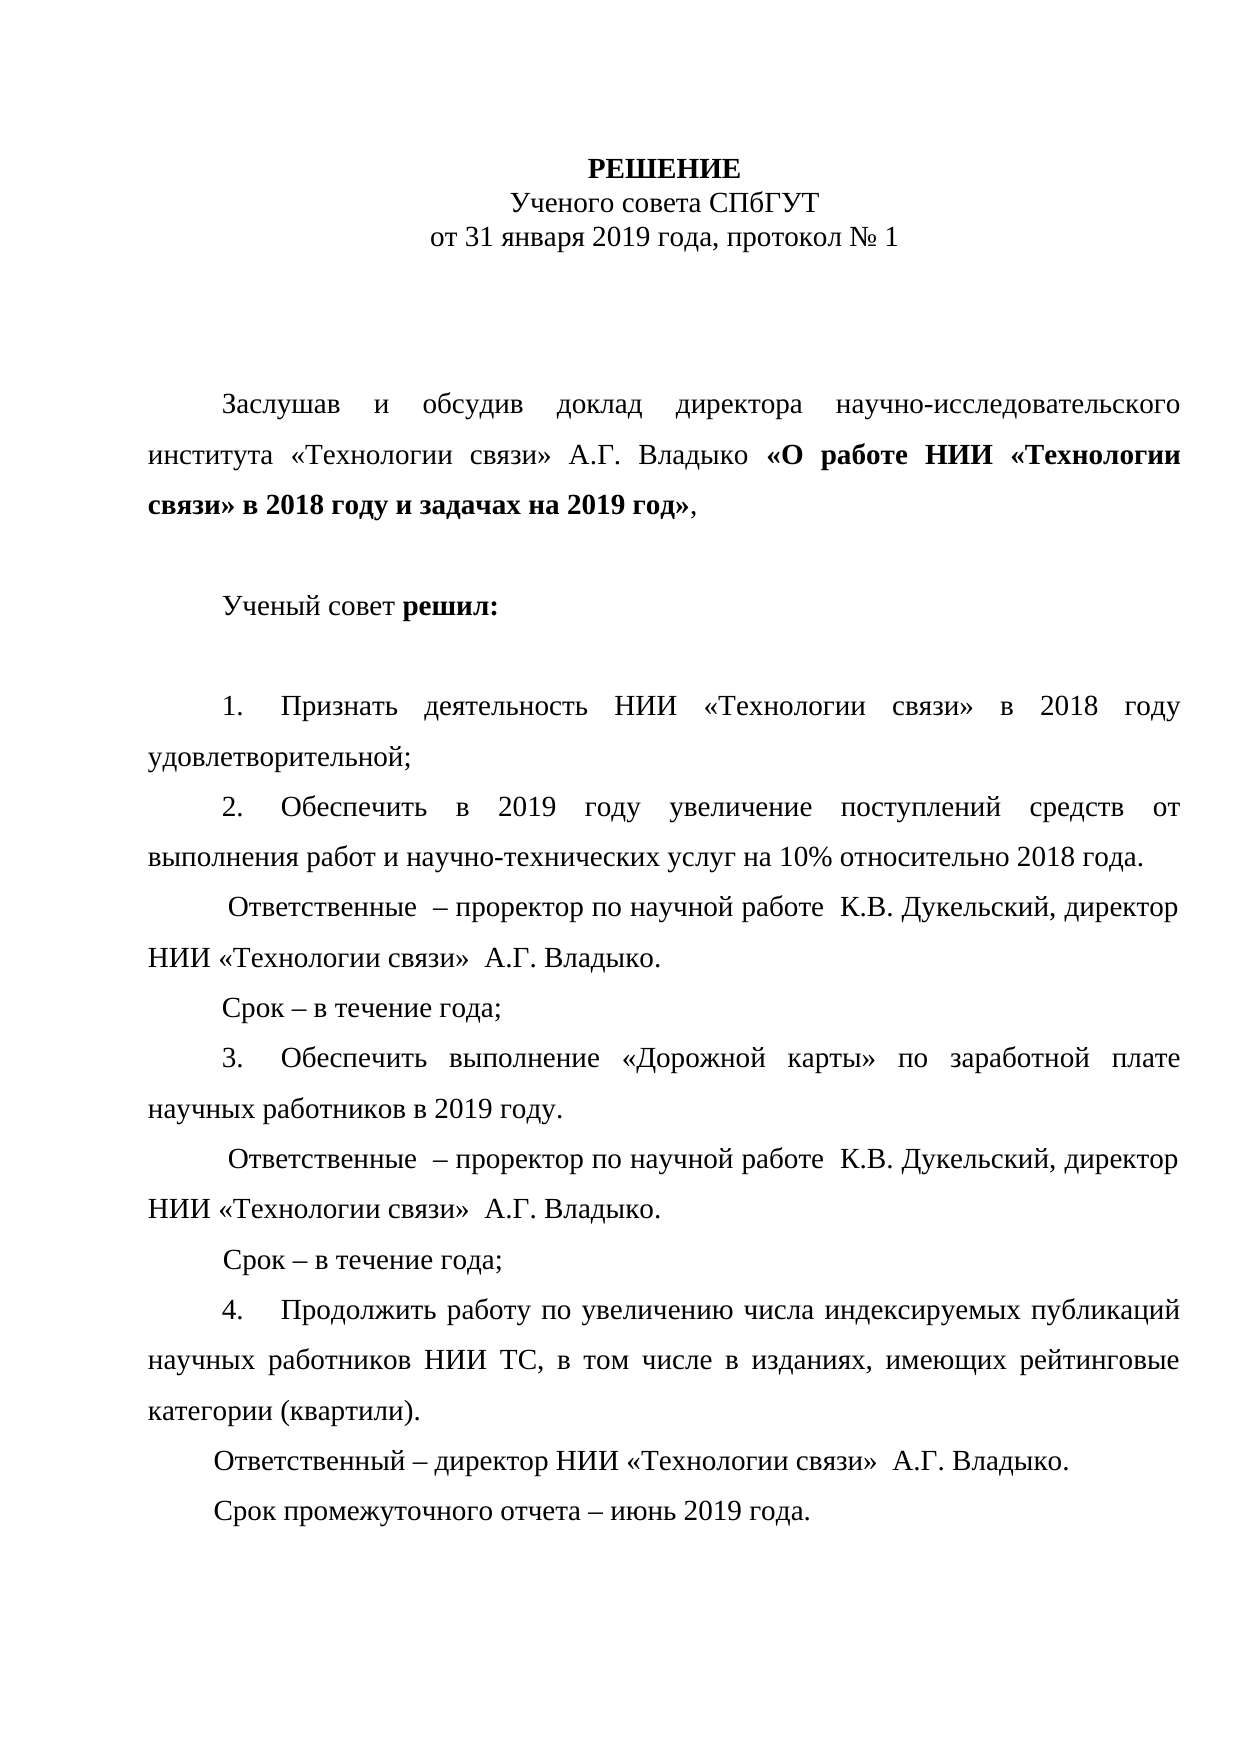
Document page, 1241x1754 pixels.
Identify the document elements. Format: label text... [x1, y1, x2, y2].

list Признать деятельность НИИ «Технологии связи» в 2018 году удовлетворительной; [148, 688, 1181, 772]
text Ответственные – проректор по научной работе К.В. Дукельский, директор НИИ «Технологии связи» А.Г. Владыко. [148, 889, 1181, 973]
text Заслушав и обсудив доклад директора научно-исследовательского института «Технологии связи» А.Г. Владыко «О работе НИИ «Технологии связи» в 2018 году и задачах на 2019 год», [148, 386, 1181, 521]
list Обеспечить в 2019 году увеличение поступлений средств от выполнения работ и научно-технических услуг на 10% относительно 2018 года. [148, 789, 1181, 873]
text Срок – в течение года; [222, 990, 1181, 1024]
text РЕШЕНИЕ Ученого совета СПбГУТ от 31 января 2019 года, протокол № 1 [148, 152, 1181, 252]
text Ответственный – директор НИИ «Технологии связи» А.Г. Владыко. [148, 1443, 1181, 1477]
text Ученый совет решил: [148, 588, 1181, 621]
text Ответственные – проректор по научной работе К.В. Дукельский, директор НИИ «Технологии связи» А.Г. Владыко. [148, 1141, 1181, 1225]
list Обеспечить выполнение «Дорожной карты» по заработной плате научных работников в 2019 году. [148, 1041, 1181, 1124]
text Срок промежуточного отчета – июнь 2019 года. [148, 1493, 1181, 1527]
list Продолжить работу по увеличению числа индексируемых публикаций научных работников НИИ ТС, в том числе в изданиях, имеющих рейтинговые категории (квартили). [148, 1292, 1181, 1426]
list Срок – в течение года; [223, 1242, 1181, 1275]
